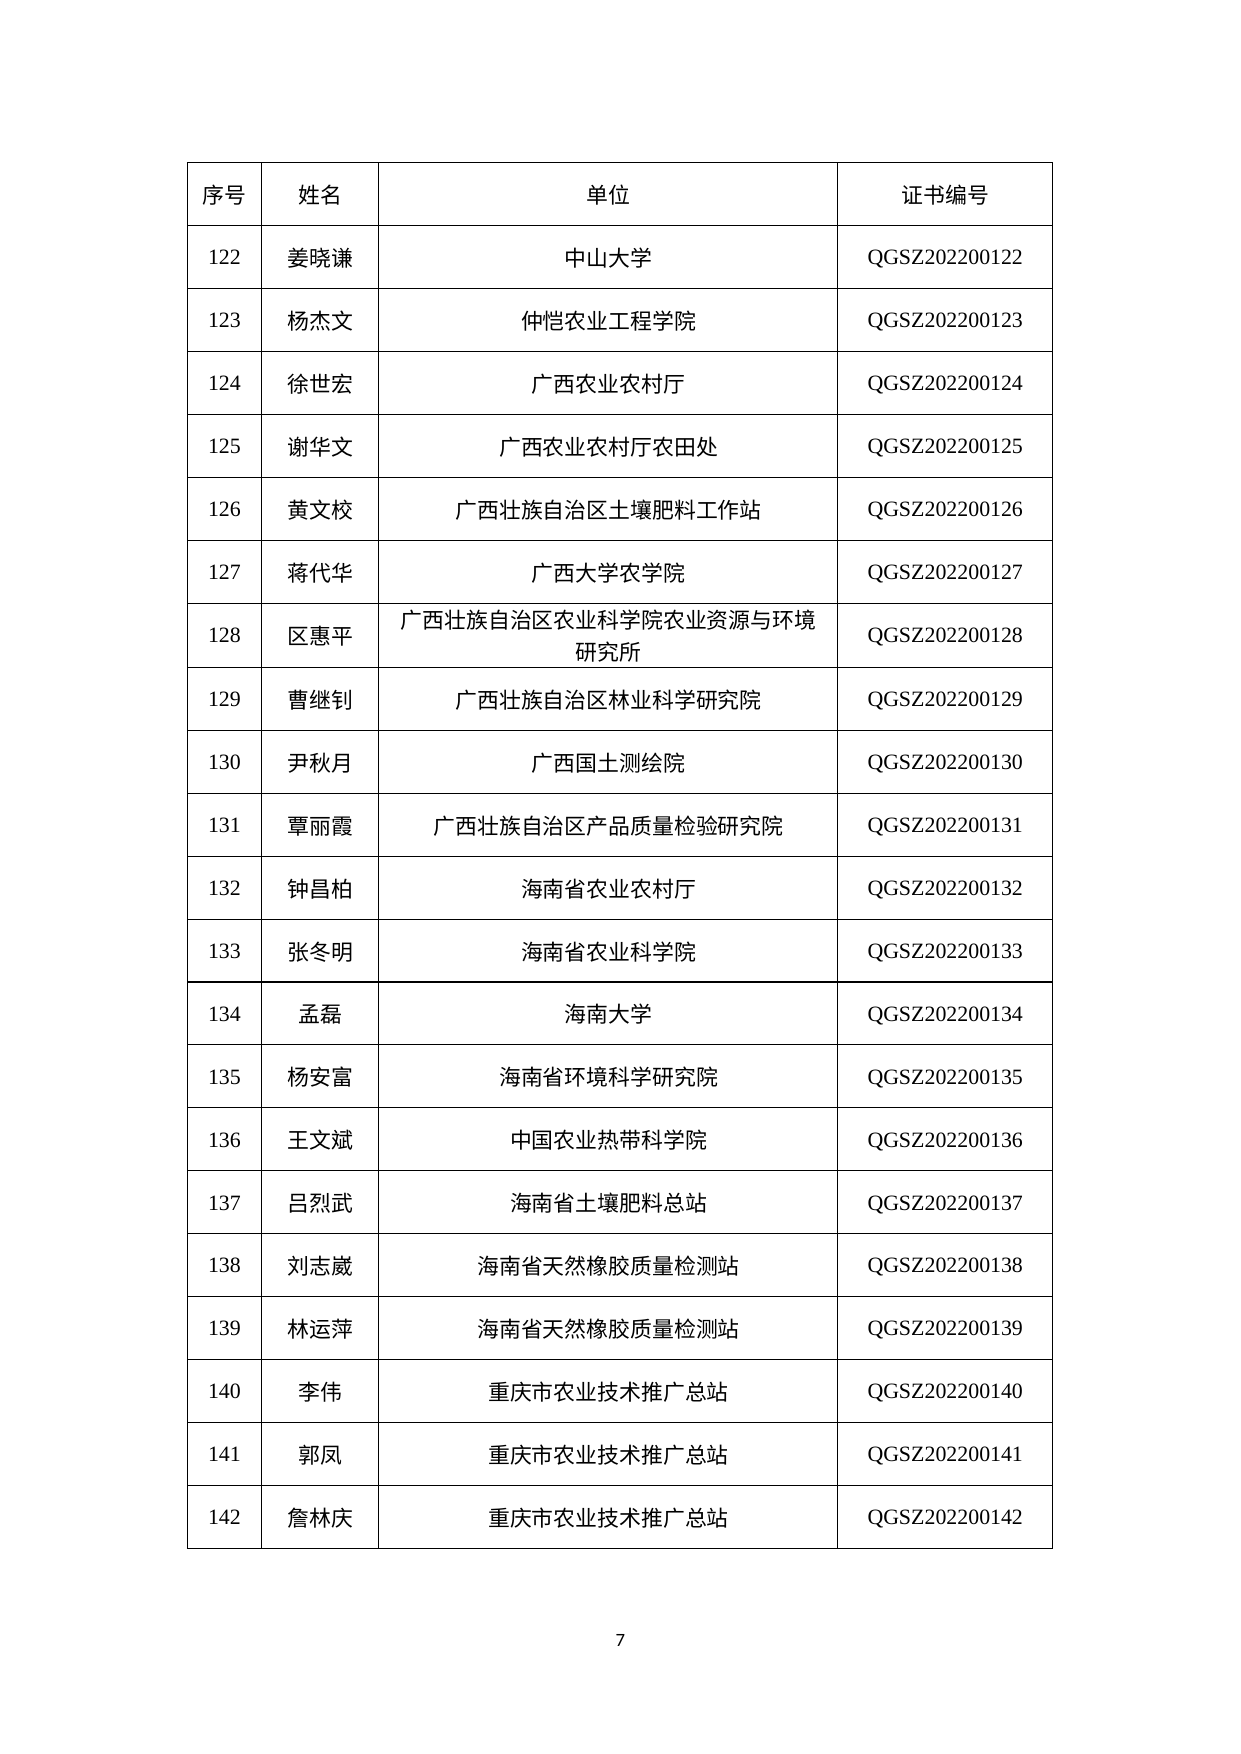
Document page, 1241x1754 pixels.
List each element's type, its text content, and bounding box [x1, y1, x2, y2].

table_cell 131 [188, 794, 261, 856]
table_cell 重庆市农业技术推广总站 [379, 1486, 837, 1548]
table_cell QGSZ202200137 [838, 1171, 1052, 1233]
table_cell QGSZ202200125 [838, 415, 1052, 477]
table_cell 海南省环境科学研究院 [379, 1045, 837, 1107]
table_cell 123 [188, 289, 261, 351]
table_header 证书编号 [838, 163, 1052, 225]
table_cell 王文斌 [262, 1108, 378, 1170]
table_cell 曹继钊 [262, 668, 378, 730]
table_cell 海南省天然橡胶质量检测站 [379, 1234, 837, 1296]
table_header 单位 [379, 163, 837, 225]
table_cell QGSZ202200130 [838, 731, 1052, 793]
table_cell 蒋代华 [262, 541, 378, 602]
table_cell 重庆市农业技术推广总站 [379, 1423, 837, 1485]
table_cell 140 [188, 1360, 261, 1422]
table_cell 詹林庆 [262, 1486, 378, 1548]
table_cell 中山大学 [379, 226, 837, 288]
table_cell 钟昌柏 [262, 857, 378, 918]
table_cell 135 [188, 1045, 261, 1107]
table_cell QGSZ202200136 [838, 1108, 1052, 1170]
table_cell 张冬明 [262, 920, 378, 981]
table_cell 仲恺农业工程学院 [379, 289, 837, 351]
table_cell QGSZ202200123 [838, 289, 1052, 351]
table_cell QGSZ202200128 [838, 604, 1052, 667]
table_cell 刘志崴 [262, 1234, 378, 1296]
table_cell 海南省农业农村厅 [379, 857, 837, 918]
table_cell 海南大学 [379, 983, 837, 1044]
table_cell 128 [188, 604, 261, 667]
table_cell QGSZ202200139 [838, 1297, 1052, 1359]
table_cell 127 [188, 541, 261, 602]
table_cell 尹秋月 [262, 731, 378, 793]
table_cell 郭凤 [262, 1423, 378, 1485]
table_cell 海南省农业科学院 [379, 920, 837, 981]
table_header 序号 [188, 163, 261, 225]
table_cell 134 [188, 983, 261, 1044]
table_cell 136 [188, 1108, 261, 1170]
table_header 姓名 [262, 163, 378, 225]
table_cell 广西壮族自治区产品质量检验研究院 [379, 794, 837, 856]
table_cell 125 [188, 415, 261, 477]
table_cell 吕烈武 [262, 1171, 378, 1233]
table_cell 孟磊 [262, 983, 378, 1044]
table_cell 覃丽霞 [262, 794, 378, 856]
table_cell QGSZ202200138 [838, 1234, 1052, 1296]
table_cell 137 [188, 1171, 261, 1233]
table_cell QGSZ202200127 [838, 541, 1052, 602]
table_cell 中国农业热带科学院 [379, 1108, 837, 1170]
table_cell 林运萍 [262, 1297, 378, 1359]
table_cell 124 [188, 352, 261, 414]
table_cell QGSZ202200129 [838, 668, 1052, 730]
table_cell QGSZ202200142 [838, 1486, 1052, 1548]
table_cell QGSZ202200122 [838, 226, 1052, 288]
table_cell 138 [188, 1234, 261, 1296]
table_cell 区惠平 [262, 604, 378, 667]
table_cell 姜晓谦 [262, 226, 378, 288]
table_cell 徐世宏 [262, 352, 378, 414]
table_cell QGSZ202200140 [838, 1360, 1052, 1422]
table_cell 李伟 [262, 1360, 378, 1422]
table_cell QGSZ202200134 [838, 983, 1052, 1044]
table_cell QGSZ202200132 [838, 857, 1052, 918]
table_cell QGSZ202200135 [838, 1045, 1052, 1107]
table_cell 132 [188, 857, 261, 918]
table_cell 129 [188, 668, 261, 730]
table_cell 122 [188, 226, 261, 288]
table_cell 广西国土测绘院 [379, 731, 837, 793]
table_cell 广西壮族自治区土壤肥料工作站 [379, 478, 837, 539]
table_cell 海南省土壤肥料总站 [379, 1171, 837, 1233]
table_cell 广西壮族自治区林业科学研究院 [379, 668, 837, 730]
table_cell QGSZ202200141 [838, 1423, 1052, 1485]
table_cell QGSZ202200133 [838, 920, 1052, 981]
table_cell 139 [188, 1297, 261, 1359]
table_cell 杨安富 [262, 1045, 378, 1107]
table_cell 黄文校 [262, 478, 378, 539]
table_cell 广西农业农村厅农田处 [379, 415, 837, 477]
table_cell QGSZ202200131 [838, 794, 1052, 856]
table_cell 杨杰文 [262, 289, 378, 351]
table_cell 126 [188, 478, 261, 539]
table_cell 重庆市农业技术推广总站 [379, 1360, 837, 1422]
table_cell 142 [188, 1486, 261, 1548]
table_cell QGSZ202200124 [838, 352, 1052, 414]
table_cell 广西壮族自治区农业科学院农业资源与环境研究所 [379, 604, 837, 667]
table_cell QGSZ202200126 [838, 478, 1052, 539]
table_cell 130 [188, 731, 261, 793]
table_cell 141 [188, 1423, 261, 1485]
table_cell 广西大学农学院 [379, 541, 837, 602]
table_cell 谢华文 [262, 415, 378, 477]
table_cell 广西农业农村厅 [379, 352, 837, 414]
table_cell 海南省天然橡胶质量检测站 [379, 1297, 837, 1359]
table_cell 133 [188, 920, 261, 981]
